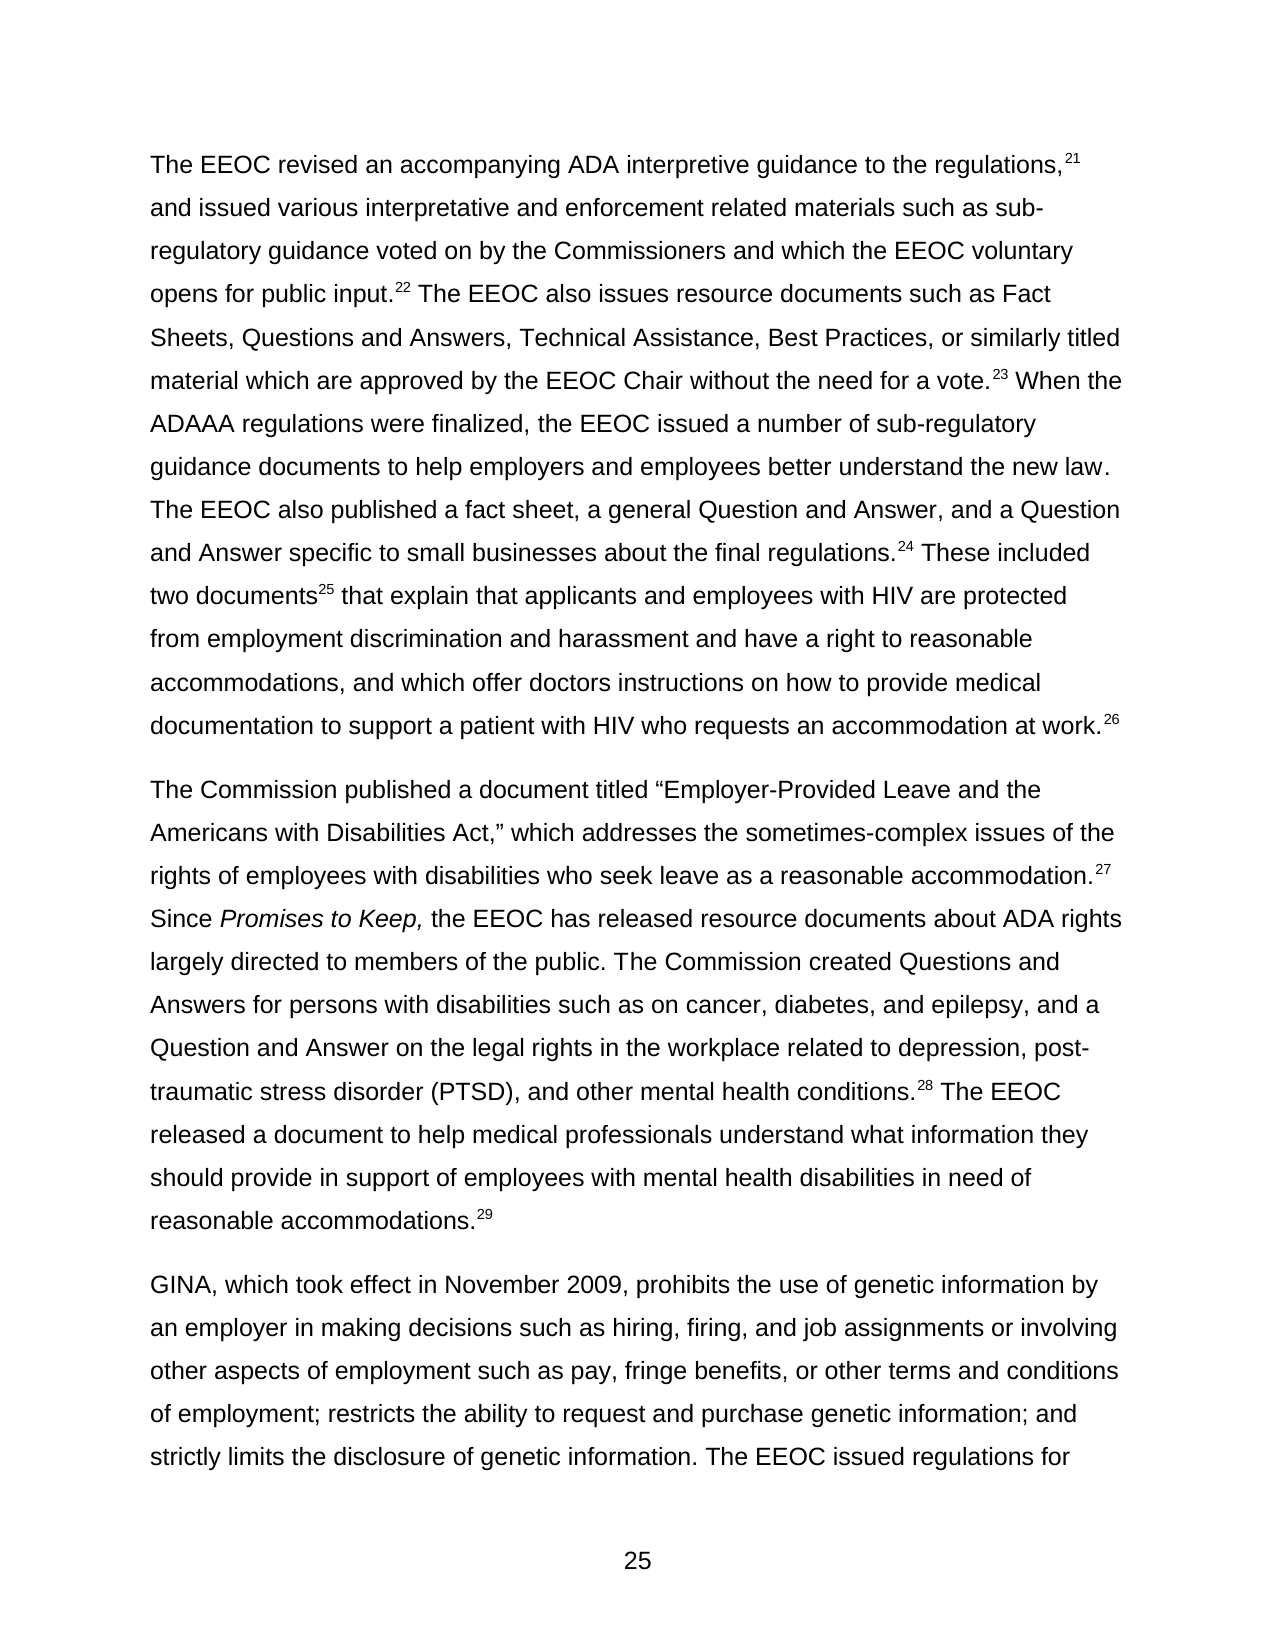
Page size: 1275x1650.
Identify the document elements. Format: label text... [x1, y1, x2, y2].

text The EEOC revised an accompanying ADA interpretive guidance to the regulations, and issued various interpretative and enforcement related materials such as sub-regulatory guidance voted on by the Commissioners and which the EEOC voluntary opens for public input. The EEOC also issues resource documents such as Fact Sheets, Questions and Answers, Technical Assistance, Best Practices, or similarly titled material which are approved by the EEOC Chair without the need for a vote. When the ADAAA regulations were finalized, the EEOC issued a number of sub-regulatory guidance documents to help employers and employees better understand the new law. The EEOC also published a fact sheet, a general Question and Answer, and a Question and Answer specific to small businesses about the final regulations. These included two documents that explain that applicants and employees with HIV are protected from employment discrimination and harassment and have a right to reasonable accommodations, and which offer doctors instructions on how to provide medical documentation to support a patient with HIV who requests an accommodation at work. [150, 150, 1125, 739]
text The Commission published a document titled “Employer-Provided Leave and the Americans with Disabilities Act,” which addresses the sometimes-complex issues of the rights of employees with disabilities who seek leave as a reasonable accommodation. Since Promises to Keep, the EEOC has released resource documents about ADA rights largely directed to members of the public. The Commission created Questions and Answers for persons with disabilities such as on cancer, diabetes, and epilepsy, and a Question and Answer on the legal rights in the workplace related to depression, post-traumatic stress disorder (PTSD), and other mental health conditions. The EEOC released a document to help medical professionals understand what information they should provide in support of employees with mental health disabilities in need of reasonable accommodations. [150, 774, 1125, 1234]
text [150, 1270, 1125, 1471]
